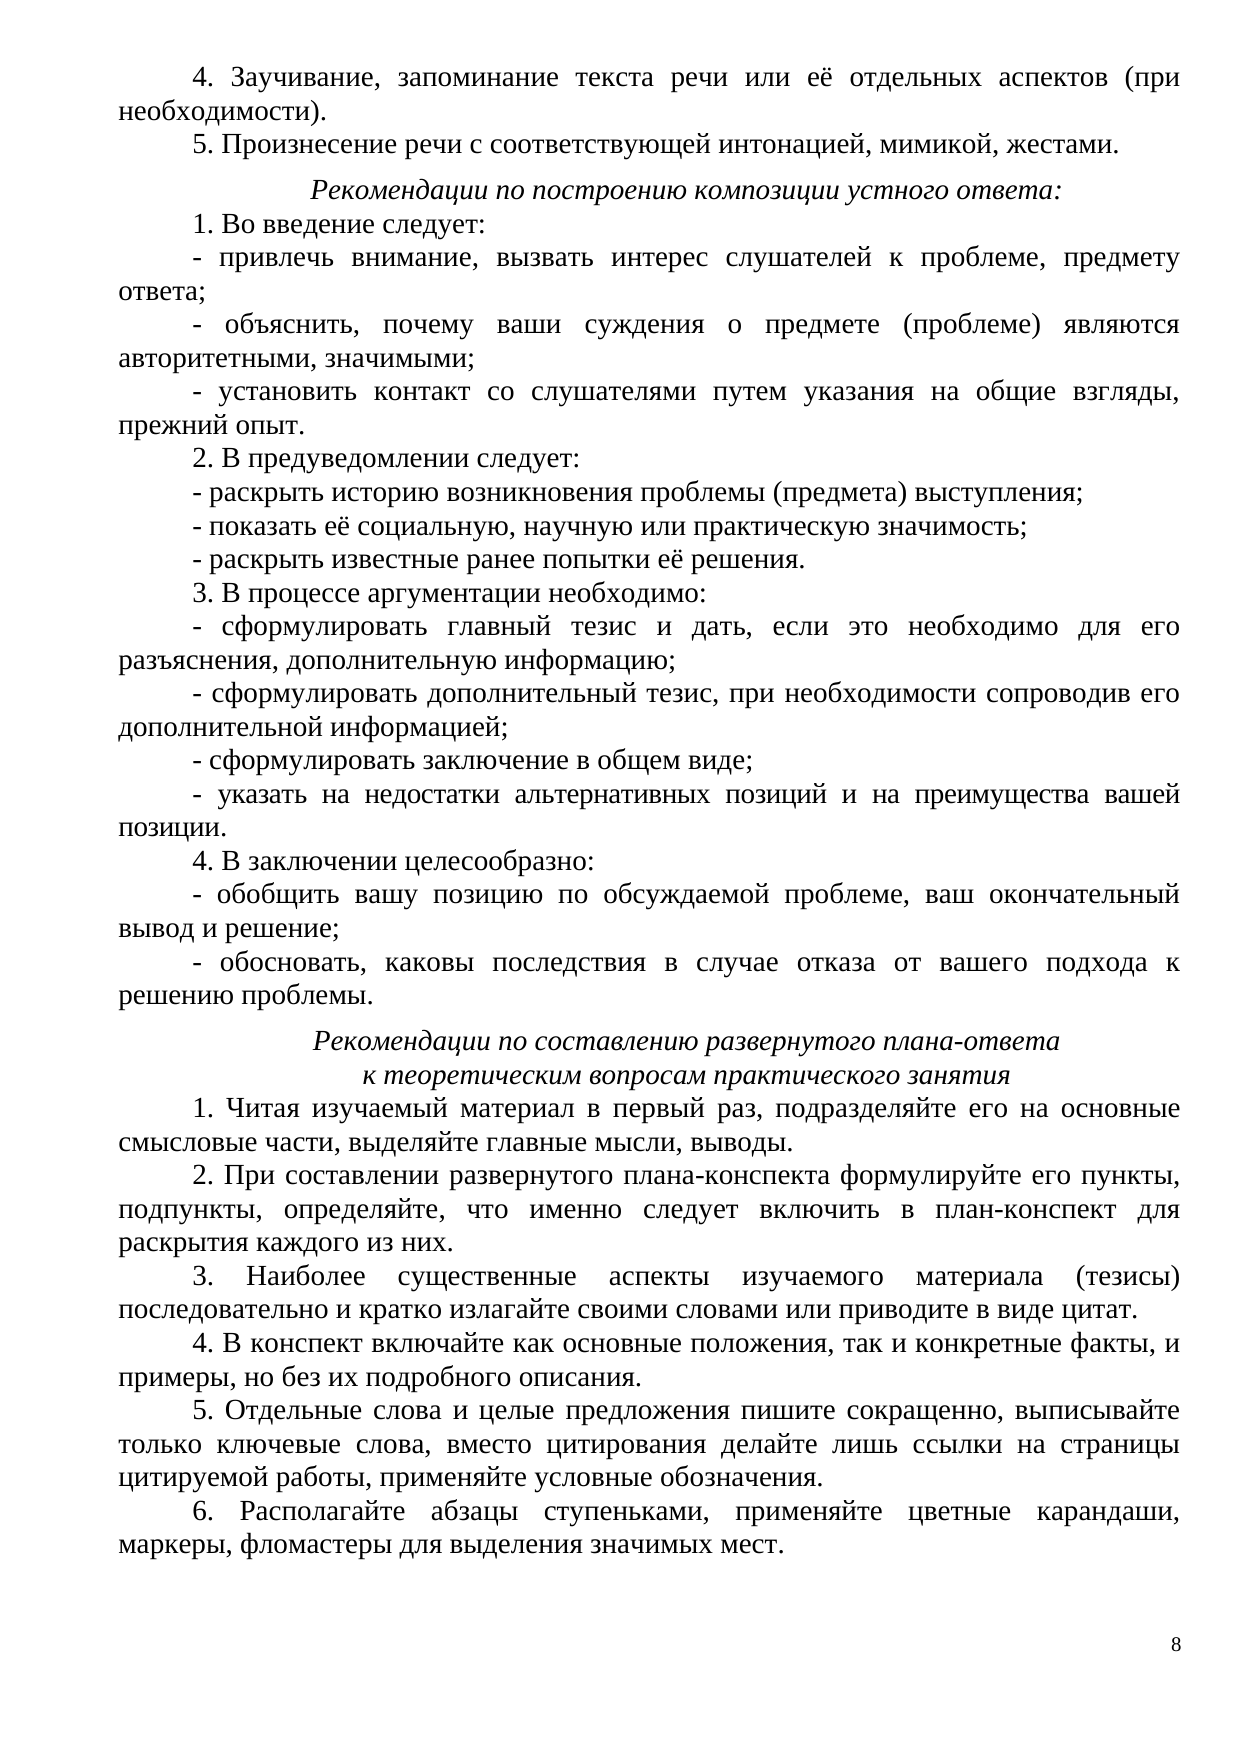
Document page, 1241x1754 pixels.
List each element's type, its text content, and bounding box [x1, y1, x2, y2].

text - показать её социальную, научную или практическую значимость; [118, 508, 1181, 541]
text - обосновать, каковы последствия в случае отказа от вашего подхода к решению проблемы. [118, 944, 1181, 1011]
text 5. Произнесение речи с соответствующей интонацией, мимикой, жестами. [118, 126, 1181, 160]
text - сформулировать дополнительный тезис, при необходимости сопроводив его дополнительной информацией; [118, 675, 1181, 742]
text 5. Отдельные слова и целые предложения пишите сокращенно, выписывайте только ключевые слова, вместо цитирования делайте лишь ссылки на страницы цитируемой работы, применяйте условные обозначения. [118, 1392, 1181, 1493]
text - установить контакт со слушателями путем указания на общие взгляды, прежний опыт. [118, 373, 1181, 441]
text - раскрыть историю возникновения проблемы (предмета) выступления; [118, 474, 1181, 508]
text 4. В конспект включайте как основные положения, так и конкретные факты, и примеры, но без их подробного описания. [118, 1325, 1181, 1392]
text 6. Располагайте абзацы ступеньками, применяйте цветные карандаши, маркеры, фломастеры для выделения значимых мест. [118, 1493, 1181, 1560]
text 4. Заучивание, запоминание текста речи или её отдельных аспектов (при необходимости). [118, 59, 1181, 126]
text - раскрыть известные ранее попытки её решения. [118, 541, 1181, 575]
text - обобщить вашу позицию по обсуждаемой проблеме, ваш окончательный вывод и решение; [118, 877, 1181, 944]
text 3. Наиболее существенные аспекты изучаемого материала (тезисы) последовательно и кратко излагайте своими словами или приводите в виде цитат. [118, 1258, 1181, 1325]
text 1. Читая изучаемый материал в первый раз, подразделяйте его на основные смысловые части, выделяйте главные мысли, выводы. [118, 1090, 1181, 1157]
text 3. В процессе аргументации необходимо: [118, 575, 1181, 608]
text - объяснить, почему ваши суждения о предмете (проблеме) являются авторитетными, значимыми; [118, 306, 1181, 373]
text к теоретическим вопросам практического занятия [118, 1057, 1181, 1090]
text Рекомендации по составлению развернутого плана-ответа [118, 1023, 1181, 1057]
text - указать на недостатки альтернативных позиций и на преимущества вашей позиции. [118, 776, 1181, 843]
text - сформулировать заключение в общем виде; [118, 742, 1181, 776]
text Рекомендации по построению композиции устного ответа: [118, 172, 1181, 206]
text 1. Во введение следует: [118, 206, 1181, 239]
text - сформулировать главный тезис и дать, если это необходимо для его разъяснения, дополнительную информацию; [118, 608, 1181, 675]
text 2. При составлении развернутого плана-конспекта формулируйте его пункты, подпункты, определяйте, что именно следует включить в план-конспект для раскрытия каждого из них. [118, 1157, 1181, 1258]
text - привлечь внимание, вызвать интерес слушателей к проблеме, предмету ответа; [118, 239, 1181, 306]
text 2. В предуведомлении следует: [118, 441, 1181, 474]
text 4. В заключении целесообразно: [118, 843, 1181, 877]
